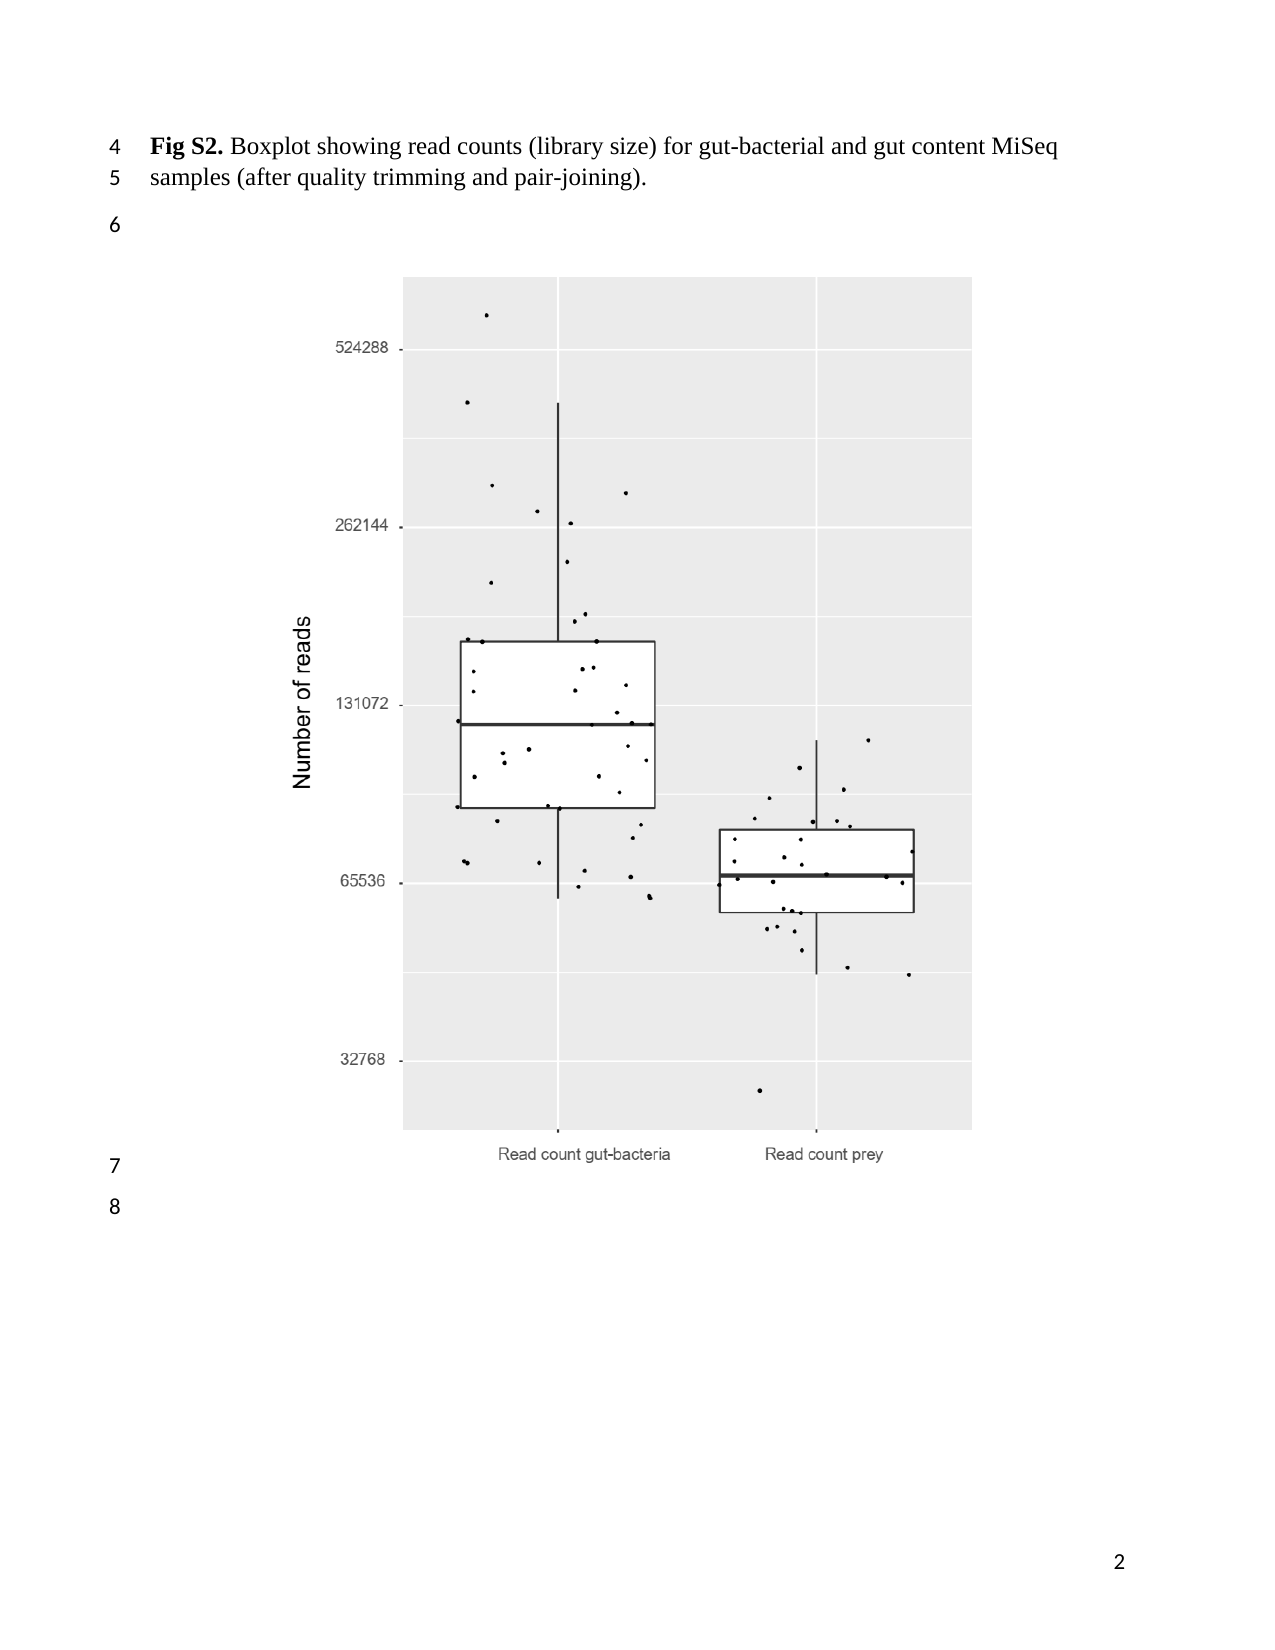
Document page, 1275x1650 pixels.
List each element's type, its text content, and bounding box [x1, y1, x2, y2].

picture [257, 257, 1018, 1174]
text Fig S2. Boxplot showing read counts (library size) for gut-bacterial and gut content MiSeq samples (after quality trimming and pair-joining). [150, 131, 1125, 191]
